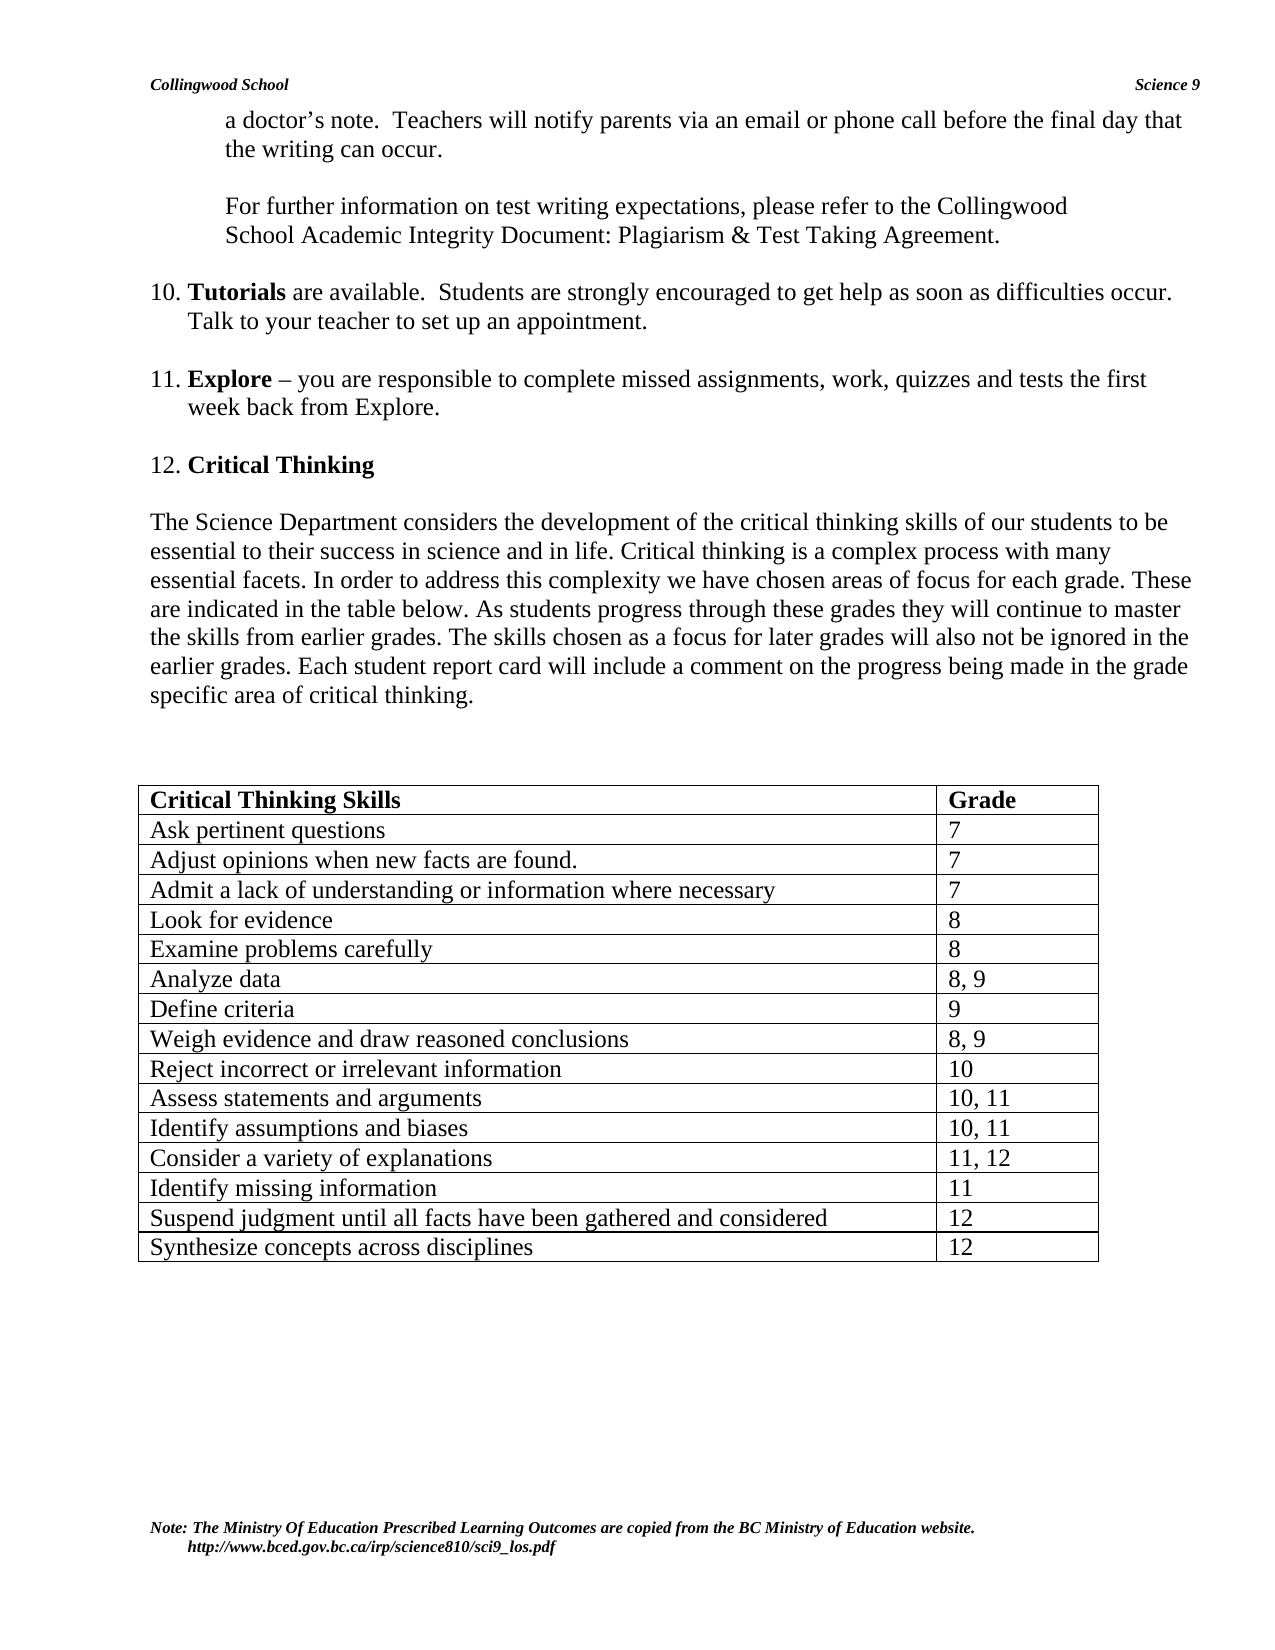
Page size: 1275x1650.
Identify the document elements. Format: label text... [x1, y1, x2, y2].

table_cell Identify assumptions and biases [139, 1113, 936, 1142]
table_cell 7 [937, 875, 1098, 904]
table_cell 12 [937, 1233, 1098, 1261]
table_cell Consider a variety of explanations [139, 1143, 936, 1172]
table_cell 8, 9 [937, 964, 1098, 993]
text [225, 105, 1200, 162]
table_cell Reject incorrect or irrelevant information [139, 1054, 936, 1082]
text School Academic Integrity Document: Plagiarism & Test Taking Agreement. [150, 220, 1200, 249]
table_cell Adjust opinions when new facts are found. [139, 845, 936, 874]
table_cell Ask pertinent questions [139, 815, 936, 844]
table_header Grade [937, 786, 1098, 814]
text The Science Department considers the development of the critical thinking skills of our students to be essential to their success in science and in life. Critical thinking is a complex process with many essential facets. In order to address this complexity we have chosen areas of focus for each grade. These are indicated in the table below. As students progress through these grades they will continue to master the skills from earlier grades. The skills chosen as a focus for later grades will also not be ignored in the earlier grades. Each student report card will include a comment on the progress being made in the grade specific area of critical thinking. [150, 507, 1200, 709]
table_cell 8, 9 [937, 1024, 1098, 1053]
table_cell 10, 11 [937, 1084, 1098, 1112]
table_cell Examine problems carefully [139, 935, 936, 963]
table_cell 8 [937, 905, 1098, 933]
table_cell Weigh evidence and draw reasoned conclusions [139, 1024, 936, 1053]
list Tutorials are available. Students are strongly encouraged to get help as soon as difficulties occur. Talk to your teacher to set up an appointment. [150, 277, 1200, 335]
table_cell Admit a lack of understanding or information where necessary [139, 875, 936, 904]
table_cell 12 [937, 1203, 1098, 1231]
table_cell 9 [937, 994, 1098, 1023]
table_cell 7 [937, 845, 1098, 874]
list Explore – you are responsible to complete missed assignments, work, quizzes and tests the first week back from Explore. [150, 364, 1200, 421]
table_cell 11 [937, 1173, 1098, 1202]
table_cell Look for evidence [139, 905, 936, 933]
table_cell Suspend judgment until all facts have been gathered and considered [139, 1203, 936, 1231]
table_cell 11, 12 [937, 1143, 1098, 1172]
table_cell Synthesize concepts across disciplines [139, 1233, 936, 1261]
table_cell 10 [937, 1054, 1098, 1082]
table_cell 8 [937, 935, 1098, 963]
list Critical Thinking [150, 450, 1200, 479]
table_header Critical Thinking Skills [139, 786, 936, 814]
table_cell Identify missing information [139, 1173, 936, 1202]
table_cell 7 [937, 815, 1098, 844]
text For further information on test writing expectations, please refer to the Collingwood [150, 191, 1200, 220]
table_cell Define criteria [139, 994, 936, 1023]
table_cell Assess statements and arguments [139, 1084, 936, 1112]
table_cell 10, 11 [937, 1113, 1098, 1142]
table_cell Analyze data [139, 964, 936, 993]
